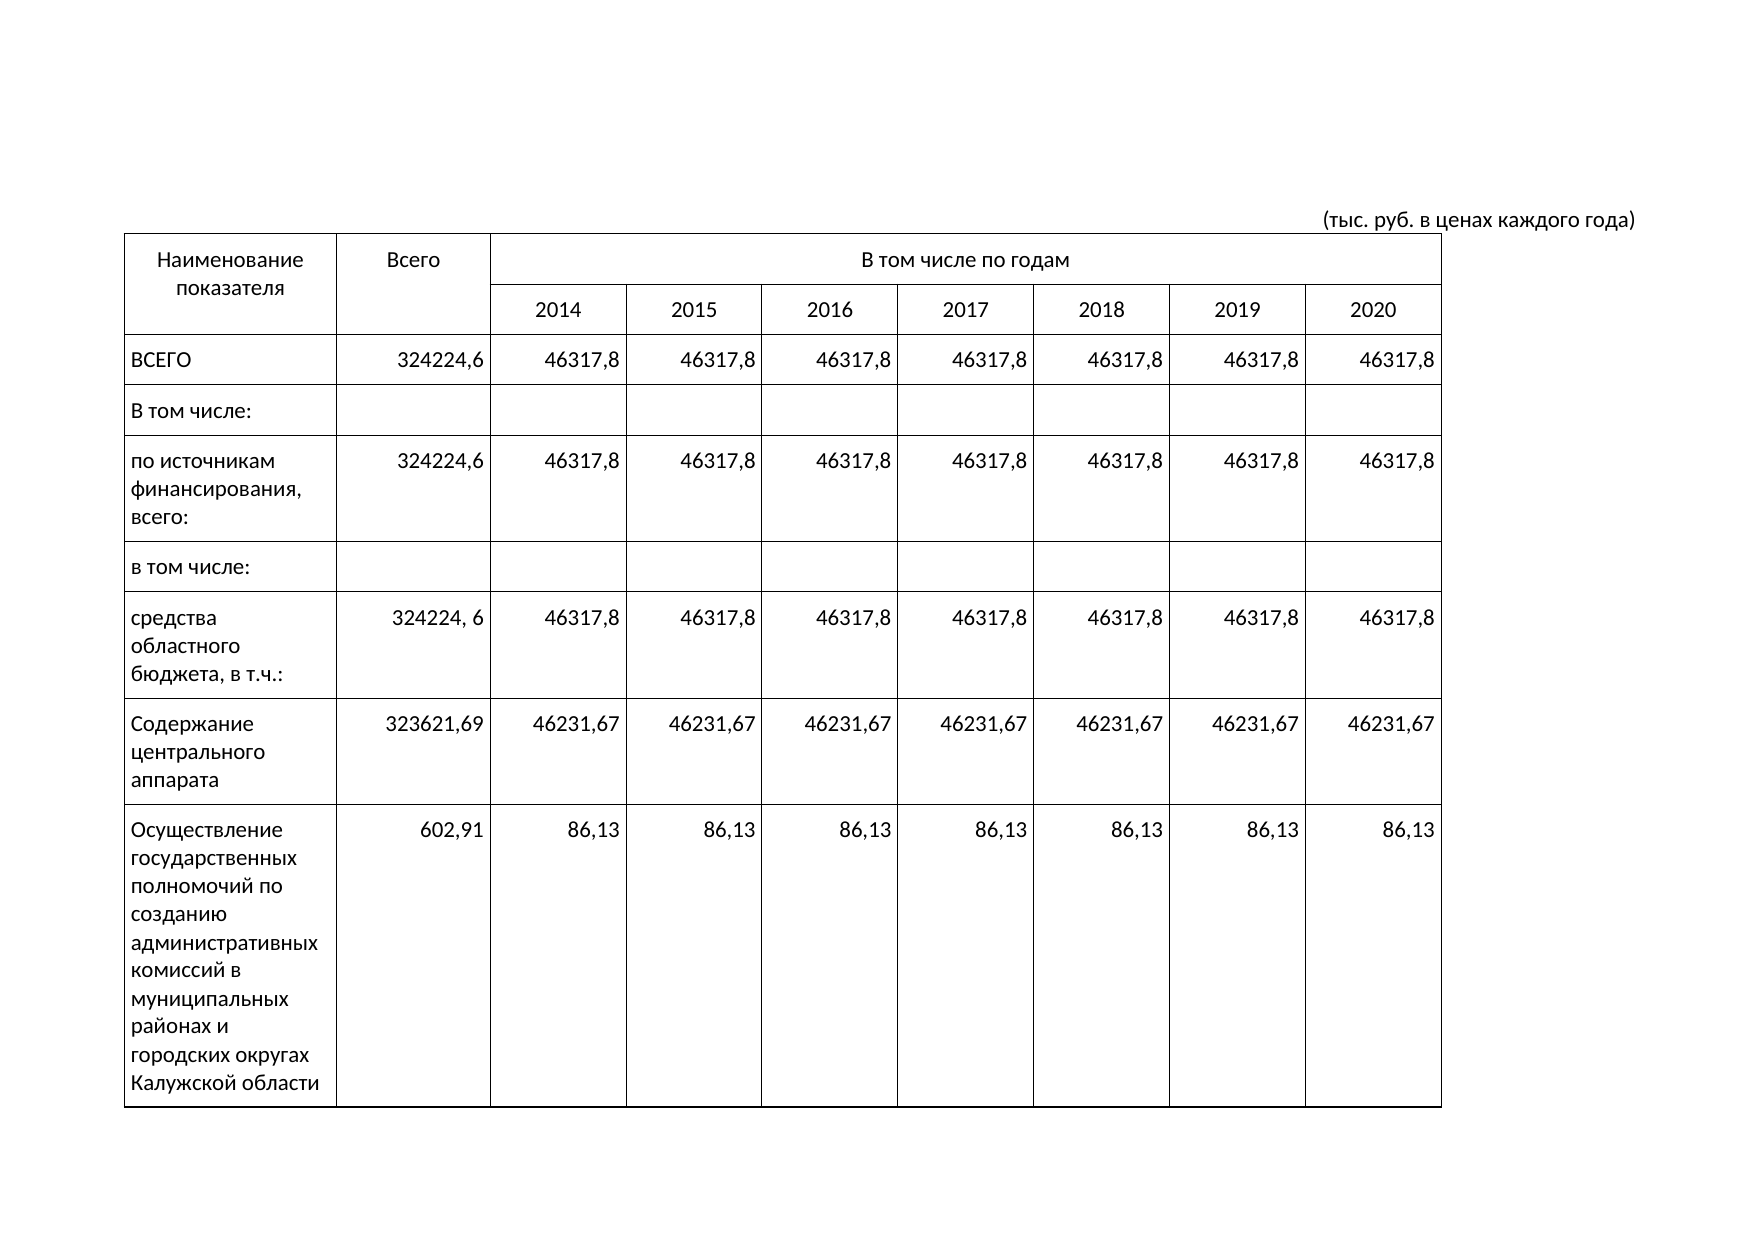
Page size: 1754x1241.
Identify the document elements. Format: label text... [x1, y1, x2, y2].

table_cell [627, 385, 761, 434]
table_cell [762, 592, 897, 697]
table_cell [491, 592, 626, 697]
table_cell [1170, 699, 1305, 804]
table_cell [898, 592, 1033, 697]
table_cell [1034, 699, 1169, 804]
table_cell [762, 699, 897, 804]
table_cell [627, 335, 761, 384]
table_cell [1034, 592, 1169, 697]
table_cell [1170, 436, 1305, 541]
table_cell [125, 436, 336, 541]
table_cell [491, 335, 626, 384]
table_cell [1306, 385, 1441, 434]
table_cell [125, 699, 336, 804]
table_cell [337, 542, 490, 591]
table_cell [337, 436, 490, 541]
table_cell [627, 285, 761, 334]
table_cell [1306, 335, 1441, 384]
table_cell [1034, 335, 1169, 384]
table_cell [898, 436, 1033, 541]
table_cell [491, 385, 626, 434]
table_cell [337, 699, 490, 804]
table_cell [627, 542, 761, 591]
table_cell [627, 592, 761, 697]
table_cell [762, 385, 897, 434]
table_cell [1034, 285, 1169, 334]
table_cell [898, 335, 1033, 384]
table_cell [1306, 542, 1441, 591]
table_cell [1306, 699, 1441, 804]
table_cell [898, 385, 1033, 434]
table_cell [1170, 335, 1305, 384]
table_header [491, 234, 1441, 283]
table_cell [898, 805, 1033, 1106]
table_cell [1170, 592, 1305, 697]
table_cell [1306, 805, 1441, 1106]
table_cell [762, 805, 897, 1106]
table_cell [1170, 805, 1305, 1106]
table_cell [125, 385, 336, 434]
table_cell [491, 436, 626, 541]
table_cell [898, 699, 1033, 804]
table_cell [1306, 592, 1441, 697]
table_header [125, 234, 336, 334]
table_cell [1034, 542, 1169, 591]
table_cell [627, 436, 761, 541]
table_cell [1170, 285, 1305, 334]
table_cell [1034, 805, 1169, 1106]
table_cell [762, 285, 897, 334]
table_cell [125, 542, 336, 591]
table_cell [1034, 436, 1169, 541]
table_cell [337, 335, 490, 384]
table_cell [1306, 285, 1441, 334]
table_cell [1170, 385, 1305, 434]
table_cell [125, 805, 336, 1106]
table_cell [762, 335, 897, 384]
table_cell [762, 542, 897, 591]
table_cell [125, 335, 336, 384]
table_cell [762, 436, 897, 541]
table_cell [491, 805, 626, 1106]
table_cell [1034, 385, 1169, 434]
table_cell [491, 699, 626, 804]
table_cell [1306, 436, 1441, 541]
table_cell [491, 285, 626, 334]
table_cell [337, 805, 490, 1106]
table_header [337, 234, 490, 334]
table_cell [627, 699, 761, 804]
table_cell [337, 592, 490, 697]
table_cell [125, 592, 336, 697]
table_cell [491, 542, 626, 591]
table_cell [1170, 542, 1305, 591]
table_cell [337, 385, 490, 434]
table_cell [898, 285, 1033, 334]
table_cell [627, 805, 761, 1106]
text (тыс. руб. в ценах каждого года) [118, 205, 1636, 233]
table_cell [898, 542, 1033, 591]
